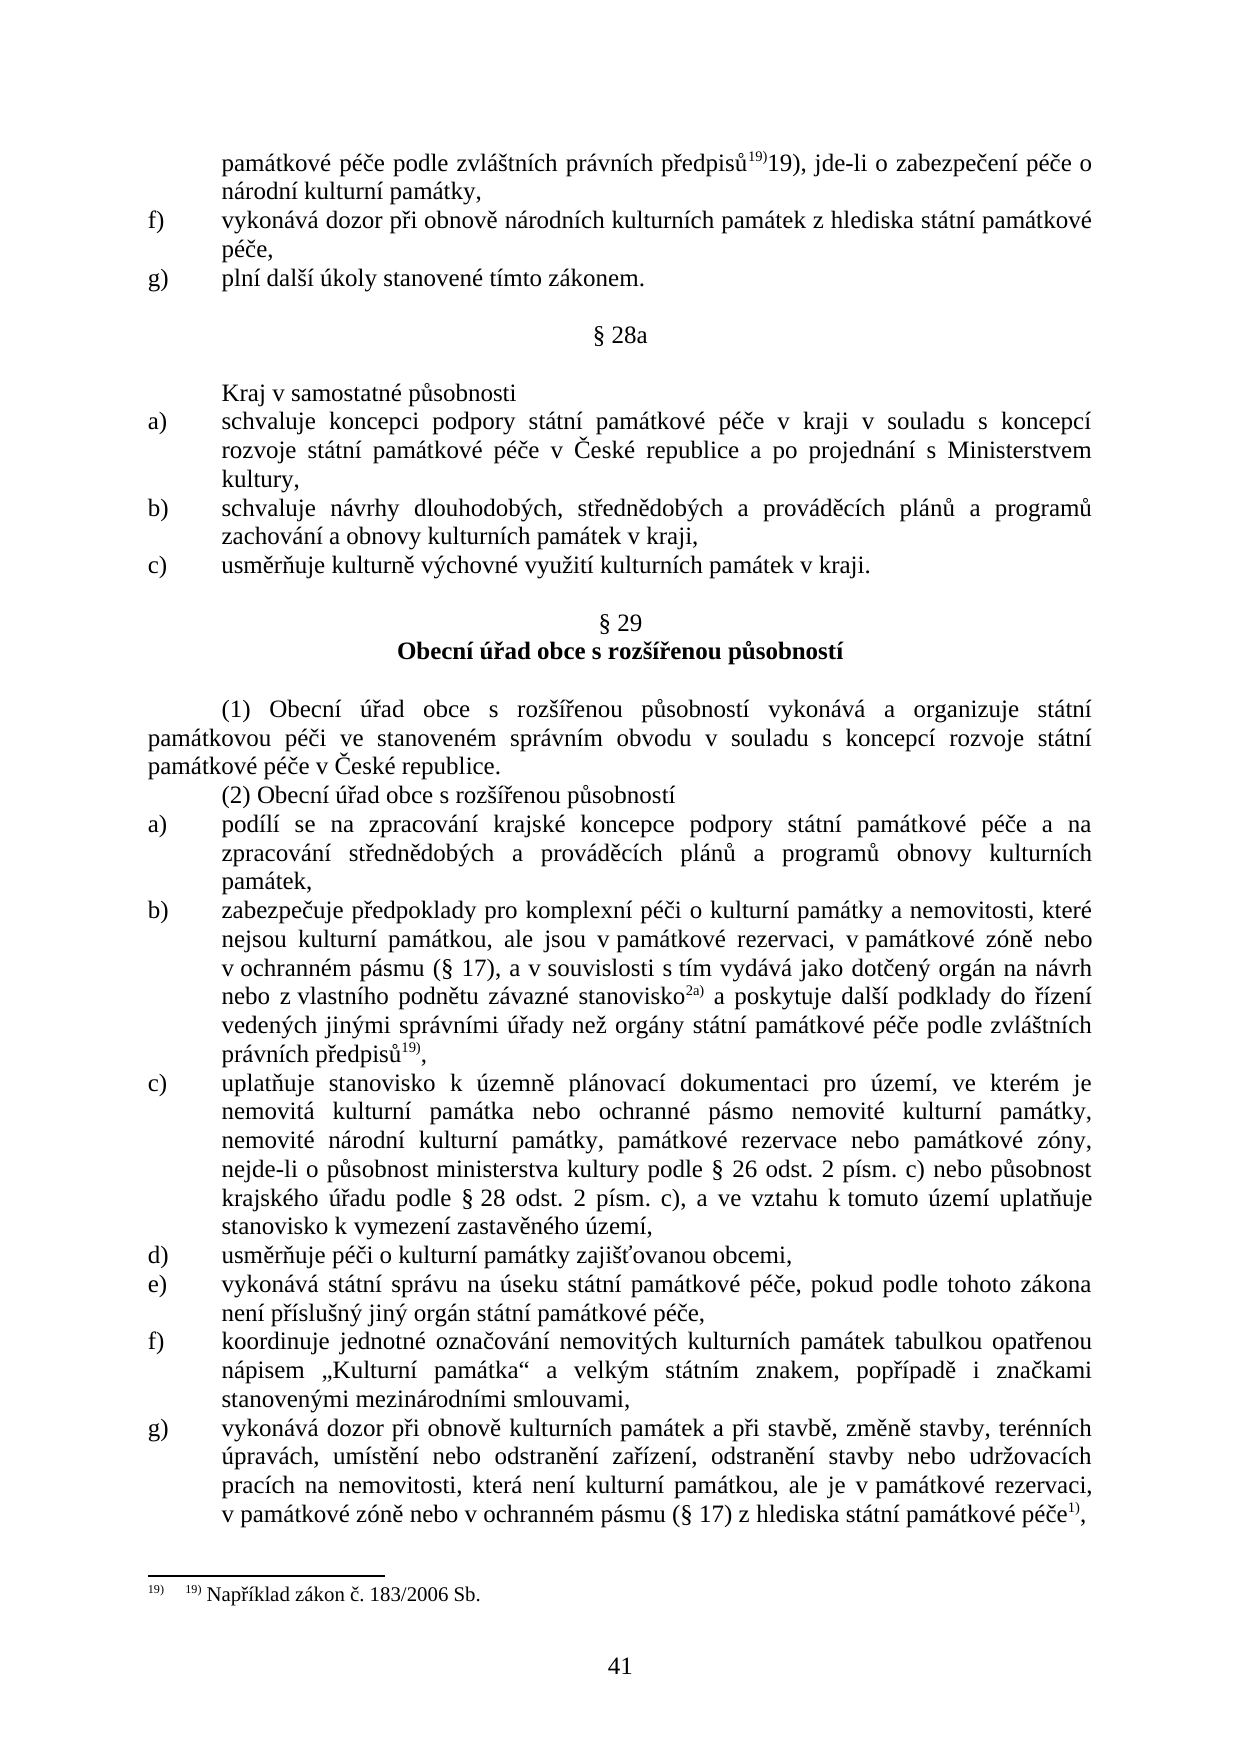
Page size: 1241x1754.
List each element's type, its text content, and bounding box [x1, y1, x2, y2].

text d) usměrňuje péči o kulturní památky zajišťovanou obcemi, [148, 1240, 1093, 1269]
text f) vykonává dozor při obnově národních kulturních památek z hlediska státní památkové péče, [148, 205, 1093, 263]
list usměrňuje kulturně výchovné využití kulturních památek v kraji. [148, 550, 1093, 579]
text b) zabezpečuje předpoklady pro komplexní péči o kulturní památky a nemovitosti, které nejsou kulturní památkou, ale jsou v památkové rezervaci, v památkové zóně nebo v ochranném pásmu (§ 17), a v souvislosti s tím vydává jako dotčený orgán na návrh nebo z vlastního podnětu závazné stanovisko2a) a poskytuje další podklady do řízení vedených jinými správními úřady než orgány státní památkové péče podle zvláštních právních předpisů19), [148, 895, 1093, 1068]
text c) uplatňuje stanovisko k územně plánovací dokumentaci pro území, ve kterém je nemovitá kulturní památka nebo ochranné pásmo nemovité kulturní památky, nemovité národní kulturní památky, památkové rezervace nebo památkové zóny, nejde-li o působnost ministerstva kultury podle § 26 odst. 2 písm. c) nebo působnost krajského úřadu podle § 28 odst. 2 písm. c), a ve vztahu k tomuto území uplatňuje stanovisko k vymezení zastavěného území, [148, 1068, 1093, 1240]
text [148, 148, 1093, 205]
text f) koordinuje jednotné označování nemovitých kulturních památek tabulkou opatřenou nápisem „Kulturní památka“ a velkým státním znakem, popřípadě i značkami stanovenými mezinárodními smlouvami, [148, 1326, 1093, 1413]
text e) vykonává státní správu na úseku státní památkové péče, pokud podle tohoto zákona není příslušný jiný orgán státní památkové péče, [148, 1269, 1093, 1326]
text a) schvaluje koncepci podpory státní památkové péče v kraji v souladu s koncepcí rozvoje státní památkové péče v České republice a po projednání s Ministerstvem kultury, [148, 406, 1093, 493]
text § 29 [148, 608, 1093, 636]
text Obecní úřad obce s rozšířenou působností [148, 636, 1093, 665]
text a) podílí se na zpracování krajské koncepce podpory státní památkové péče a na zpracování střednědobých a prováděcích plánů a programů obnovy kulturních památek, [148, 809, 1093, 895]
text (1) Obecní úřad obce s rozšířenou působností vykonává a organizuje státní památkovou péči ve stanoveném správním obvodu v souladu s koncepcí rozvoje státní památkové péče v České republice. [148, 694, 1093, 780]
text g) vykonává dozor při obnově kulturních památek a při stavbě, změně stavby, terénních úpravách, umístění nebo odstranění zařízení, odstranění stavby nebo udržovacích pracích na nemovitosti, která není kulturní památkou, ale je v památkové rezervaci, v památkové zóně nebo v ochranném pásmu (§ 17) z hlediska státní památkové péče1), [148, 1413, 1093, 1528]
text g) plní další úkoly stanovené tímto zákonem. [148, 263, 1093, 291]
text b) schvaluje návrhy dlouhodobých, střednědobých a prováděcích plánů a programů zachování a obnovy kulturních památek v kraji, [148, 493, 1093, 550]
text Kraj v samostatné působnosti [148, 378, 1093, 406]
text § 28a [148, 320, 1093, 349]
text (2) Obecní úřad obce s rozšířenou působností [148, 780, 1093, 809]
